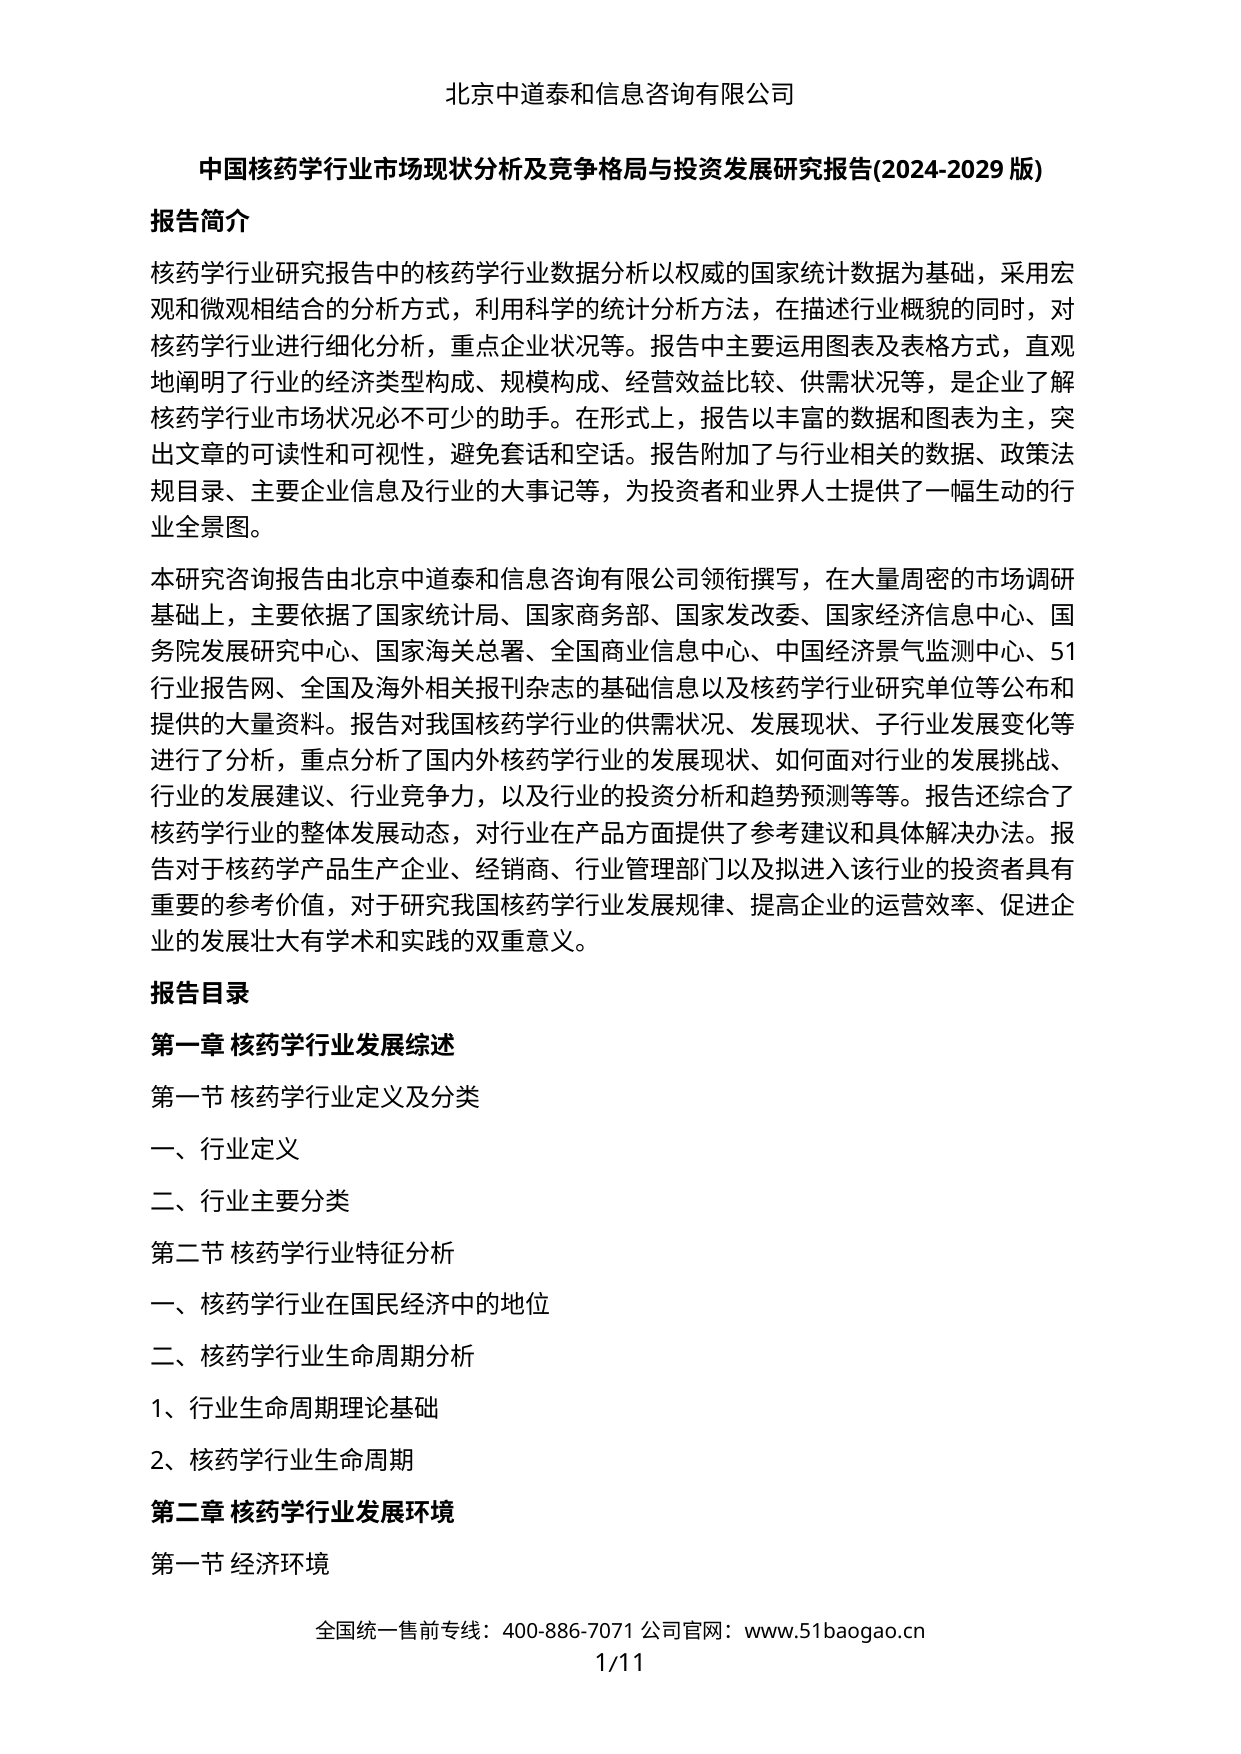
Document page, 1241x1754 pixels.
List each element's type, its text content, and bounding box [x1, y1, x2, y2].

text 二、核药学行业生命周期分析 [150, 1337, 1090, 1373]
text 第二章 核药学行业发展环境 [150, 1492, 1090, 1529]
text 报告简介 [150, 202, 1090, 238]
text 一、行业定义 [150, 1129, 1090, 1166]
text 2、核药学行业生命周期 [150, 1441, 1090, 1477]
text 第一章 核药学行业发展综述 [150, 1026, 1090, 1062]
text 中国核药学行业市场现状分析及竞争格局与投资发展研究报告(2024-2029版) [150, 150, 1090, 186]
text 二、行业主要分类 [150, 1181, 1090, 1217]
text 第一节 经济环境 [150, 1544, 1090, 1581]
text 第一节 核药学行业定义及分类 [150, 1077, 1090, 1114]
text 核药学行业研究报告中的核药学行业数据分析以权威的国家统计数据为基础，采用宏观和微观相结合的分析方式，利用科学的统计分析方法，在描述行业概貌的同时，对核药学行业进行细化分析，重点企业状况等。报告中主要运用图表及表格方式，直观地阐明了行业的经济类型构成、规模构成、经营效益比较、供需状况等，是企业了解核药学行业市场状况必不可少的助手。在形式上，报告以丰富的数据和图表为主，突出文章的可读性和可视性，避免套话和空话。报告附加了与行业相关的数据、政策法规目录、主要企业信息及行业的大事记等，为投资者和业界人士提供了一幅生动的行业全景图。 [150, 254, 1090, 544]
text 一、核药学行业在国民经济中的地位 [150, 1285, 1090, 1321]
text 本研究咨询报告由北京中道泰和信息咨询有限公司领衔撰写，在大量周密的市场调研基础上，主要依据了国家统计局、国家商务部、国家发改委、国家经济信息中心、国务院发展研究中心、国家海关总署、全国商业信息中心、中国经济景气监测中心、51行业报告网、全国及海外相关报刊杂志的基础信息以及核药学行业研究单位等公布和提供的大量资料。报告对我国核药学行业的供需状况、发展现状、子行业发展变化等进行了分析，重点分析了国内外核药学行业的发展现状、如何面对行业的发展挑战、行业的发展建议、行业竞争力，以及行业的投资分析和趋势预测等等。报告还综合了核药学行业的整体发展动态，对行业在产品方面提供了参考建议和具体解决办法。报告对于核药学产品生产企业、经销商、行业管理部门以及拟进入该行业的投资者具有重要的参考价值，对于研究我国核药学行业发展规律、提高企业的运营效率、促进企业的发展壮大有学术和实践的双重意义。 [150, 559, 1090, 958]
text 1、行业生命周期理论基础 [150, 1389, 1090, 1425]
text 第二节 核药学行业特征分析 [150, 1233, 1090, 1269]
text 报告目录 [150, 974, 1090, 1010]
